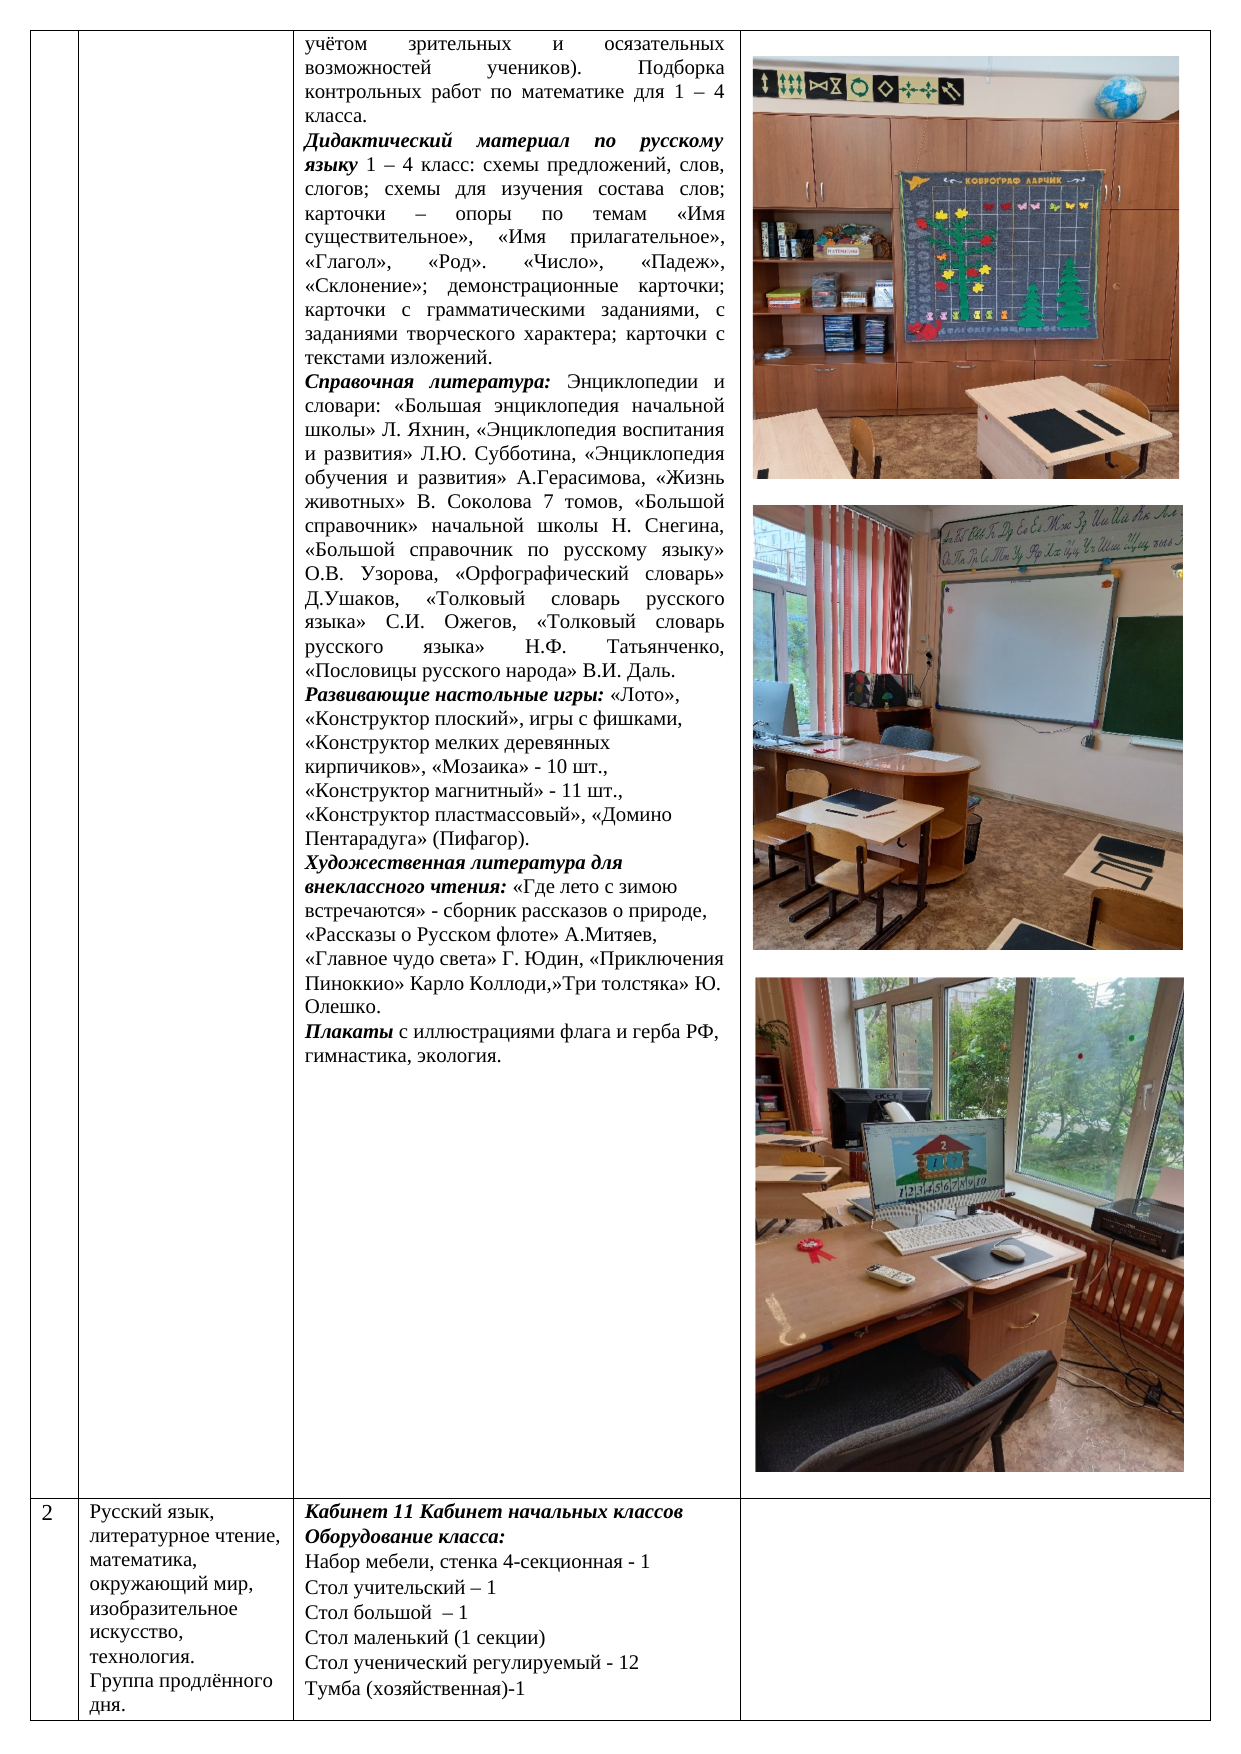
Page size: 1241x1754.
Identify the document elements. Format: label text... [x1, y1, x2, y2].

picture [753, 505, 1183, 950]
table_cell [741, 31, 1210, 1498]
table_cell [294, 1499, 740, 1720]
table_cell 1 [31, 31, 78, 1498]
picture [753, 56, 1180, 479]
picture [756, 978, 1184, 1472]
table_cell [294, 31, 740, 1498]
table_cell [79, 1499, 293, 1720]
table_cell [741, 1499, 1210, 1720]
table_cell 2 [31, 1499, 78, 1720]
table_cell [79, 31, 293, 1498]
